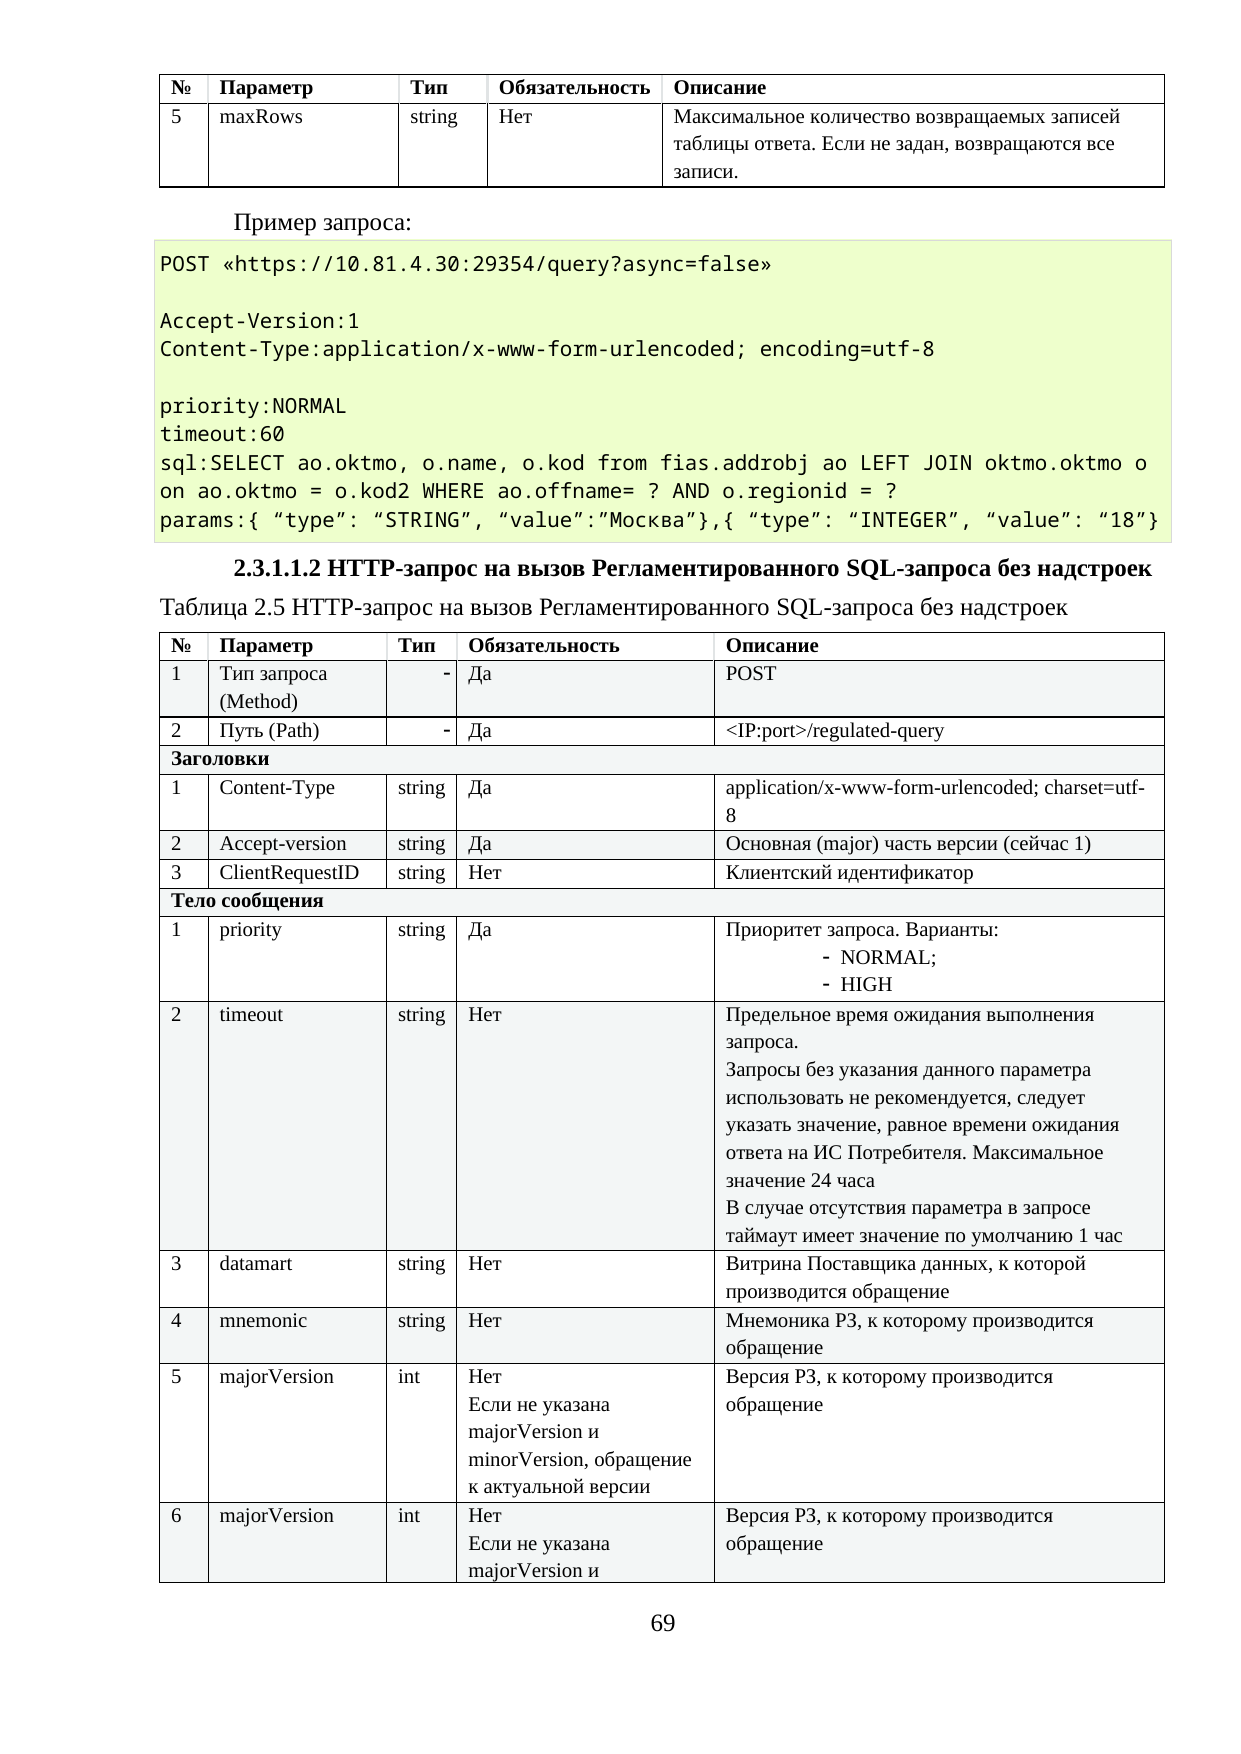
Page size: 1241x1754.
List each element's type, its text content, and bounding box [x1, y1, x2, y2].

table_cell [387, 718, 456, 745]
table_cell Нет [488, 104, 662, 186]
table_cell 6 [160, 1503, 208, 1582]
table_cell Мнемоника РЗ, к которому производится обращение [715, 1308, 1164, 1363]
table_cell int [387, 1503, 456, 1582]
table_cell 2 [160, 831, 208, 859]
table_cell string [387, 1308, 456, 1363]
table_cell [715, 1503, 1164, 1582]
table_cell Нет [457, 1251, 714, 1307]
table_cell [387, 661, 456, 716]
table_header Тип [388, 633, 456, 660]
table_cell string [387, 775, 456, 830]
table_cell 2 [160, 1002, 208, 1250]
table_cell Да [457, 661, 714, 716]
subtitle 2.3.1.1.2 HTTP-запрос на вызов Регламентированного SQL-запроса без надстроек [159, 553, 1166, 582]
table_cell 3 [160, 1251, 208, 1307]
table_header № [160, 75, 207, 102]
table_cell Максимальное количество возвращаемых записей таблицы ответа. Если не задан, возвращаются все записи. [663, 104, 1164, 186]
table_cell 1 [160, 661, 208, 716]
table_header Тип [400, 75, 486, 102]
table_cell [457, 1503, 714, 1582]
table_cell 4 [160, 1308, 208, 1363]
table_cell Тело сообщения [160, 889, 1164, 916]
table_cell Content-Type [209, 775, 386, 830]
table_cell string [387, 860, 456, 887]
table_cell Приоритет запроса. Варианты: NORMAL; HIGH [715, 917, 1164, 1001]
table_cell 3 [160, 860, 208, 887]
table_header Параметр [209, 633, 386, 660]
table_cell string [387, 831, 456, 859]
table_cell Нет Если не указана majorVersion и minorVersion, обращение к актуальной версии [457, 1364, 714, 1502]
table_cell 5 [160, 1364, 208, 1502]
table_cell Версия РЗ, к которому производится обращение [715, 1364, 1164, 1502]
text Пример запроса: [159, 207, 1166, 235]
table_cell 1 [160, 775, 208, 830]
table_cell Да [457, 775, 714, 830]
table_cell maxRows [209, 104, 398, 186]
table_header Обязательность [458, 633, 713, 660]
table_cell Нет [457, 860, 714, 887]
table_cell ClientRequestID [209, 860, 386, 887]
table_header Обязательность [489, 75, 661, 102]
table_cell string [399, 104, 487, 186]
table_cell <IP:port>/regulated-query [715, 718, 1164, 745]
table_cell Клиентский идентификатор [715, 860, 1164, 887]
table_cell Путь (Path) [209, 718, 386, 745]
table_cell string [387, 1251, 456, 1307]
table_cell Да [457, 718, 714, 745]
table_cell 2 [160, 718, 208, 745]
table_cell majorVersion [209, 1364, 386, 1502]
table_cell timeout [209, 1002, 386, 1250]
table_cell application/x-www-form-urlencoded; charset=utf-8 [715, 775, 1164, 830]
table_cell string [387, 1002, 456, 1250]
table_header Описание [663, 75, 1164, 102]
text Таблица 2.5 HTTP-запрос на вызов Регламентированного SQL-запроса без надстроек [159, 592, 1166, 621]
table_cell Тип запроса (Method) [209, 661, 386, 716]
table_cell mnemonic [209, 1308, 386, 1363]
table_cell Основная (major) часть версии (сейчас 1) [715, 831, 1164, 859]
table_header Описание [715, 633, 1164, 660]
table_header Параметр [209, 75, 398, 102]
table_cell Да [457, 831, 714, 859]
table_cell POST [715, 661, 1164, 716]
table_cell majorVersion [209, 1503, 386, 1582]
table_cell Нет [457, 1002, 714, 1250]
text POST «https://10.81.4.30:29354/query?async=false» Accept-Version:1 Content-Type:application/x-www-form-urlencoded; encoding=utf-8 priority:NORMAL timeout:60 sql:SELECT ao.oktmo, o.name, o.kod from fias.addrobj ao LEFT JOIN oktmo.oktmo o on ao.oktmo = o.kod2 WHERE ao.offname= ? AND o.regionid = ? params:{ “type”: “STRING”, “value”:”Москва”},{ “type”: “INTEGER”, “value”: “18”} [155, 241, 1171, 542]
table_cell datamart [209, 1251, 386, 1307]
table_cell Заголовки [160, 746, 1164, 774]
table_cell Нет [457, 1308, 714, 1363]
table_header № [160, 633, 207, 660]
table_cell 1 [160, 917, 208, 1001]
table_cell Предельное время ожидания выполнения запроса. Запросы без указания данного параметра использовать не рекомендуется, следует указать значение, равное времени ожидания ответа на ИС Потребителя. Максимальное значение 24 часа В случае отсутствия параметра в запросе таймаут имеет значение по умолчанию 1 час [715, 1002, 1164, 1250]
table_cell Витрина Поставщика данных, к которой производится обращение [715, 1251, 1164, 1307]
table_cell int [387, 1364, 456, 1502]
table_cell string [387, 917, 456, 1001]
table_cell priority [209, 917, 386, 1001]
table_cell Accept-version [209, 831, 386, 859]
table_cell Да [457, 917, 714, 1001]
table_cell 5 [160, 104, 208, 186]
